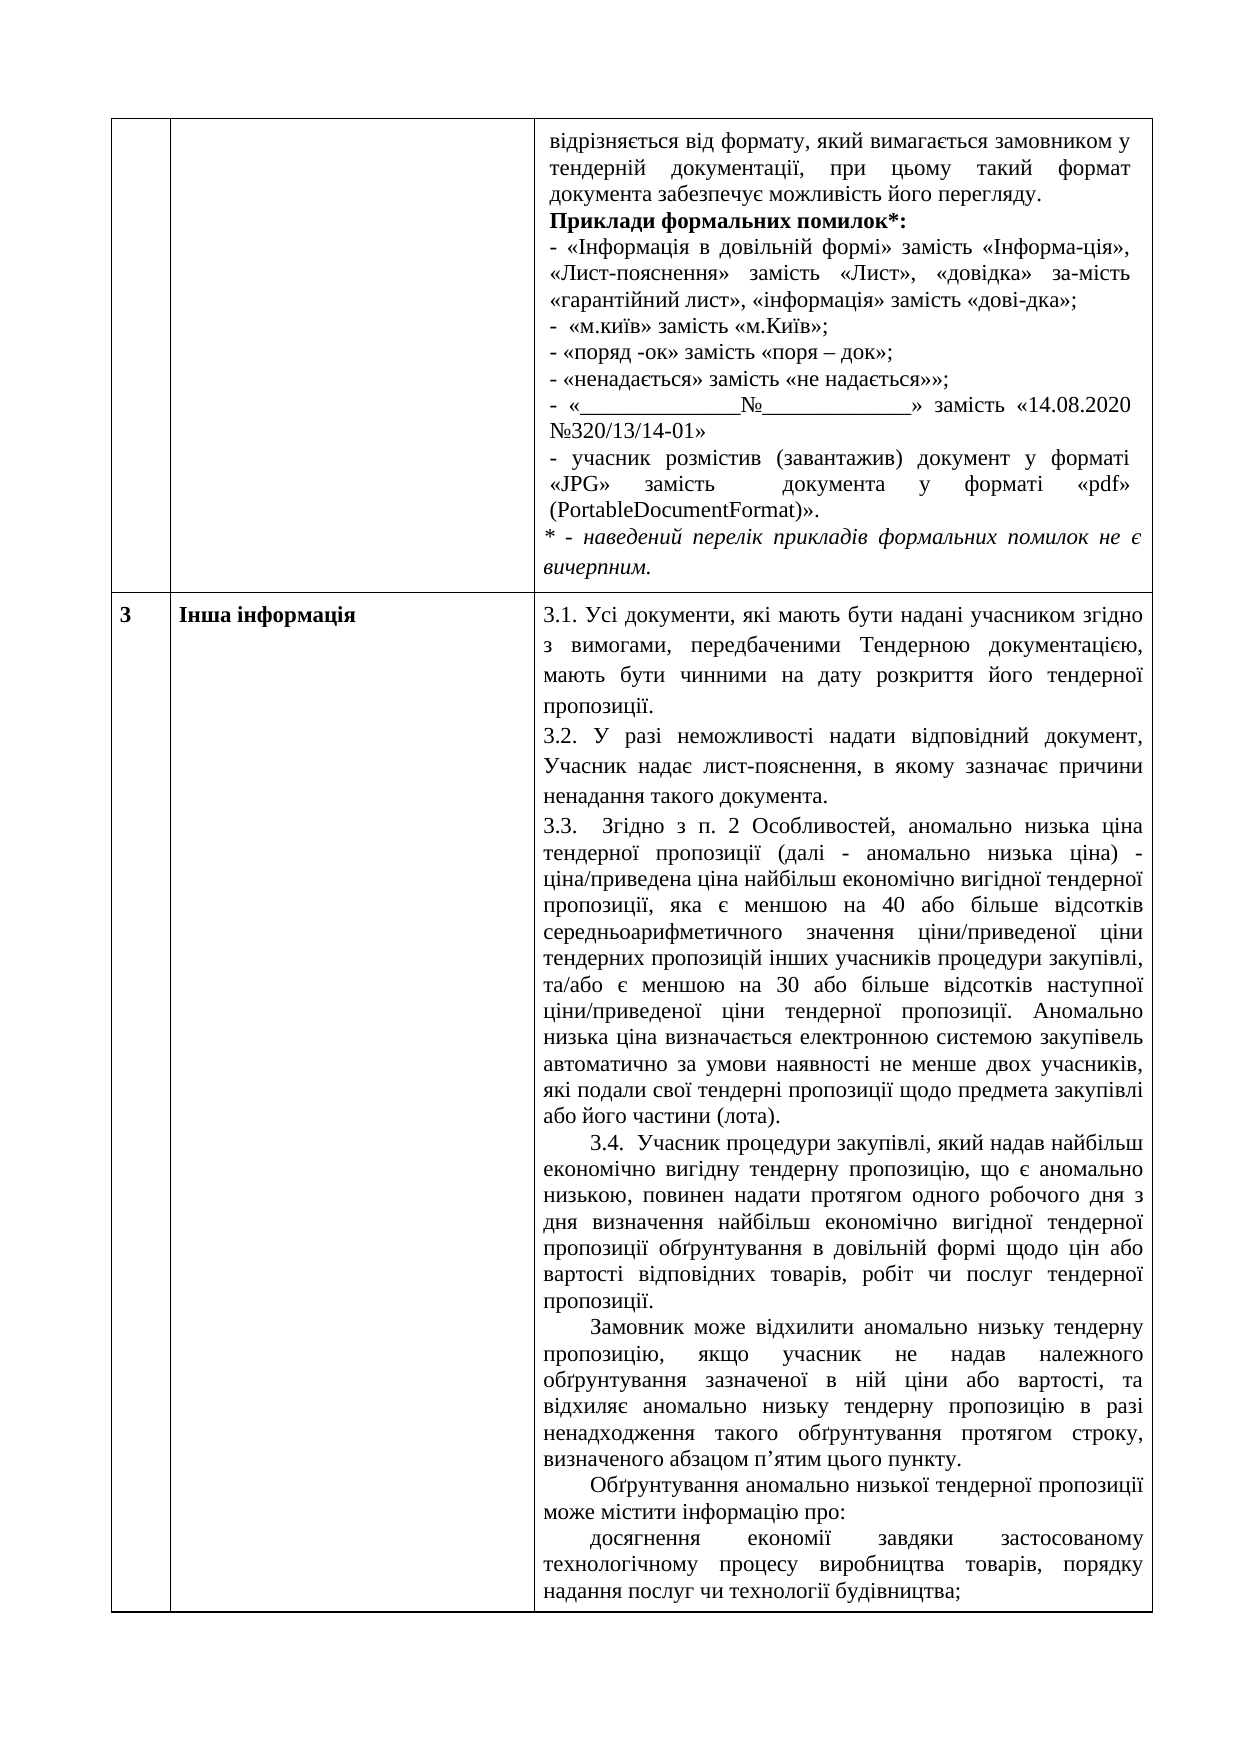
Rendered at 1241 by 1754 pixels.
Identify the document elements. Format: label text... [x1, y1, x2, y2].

table_cell 2 [112, 119, 170, 592]
table_cell Інша інформація [171, 593, 534, 1611]
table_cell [535, 593, 1152, 1611]
table_cell 3 [112, 593, 170, 1611]
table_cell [171, 119, 534, 592]
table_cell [535, 119, 1152, 592]
